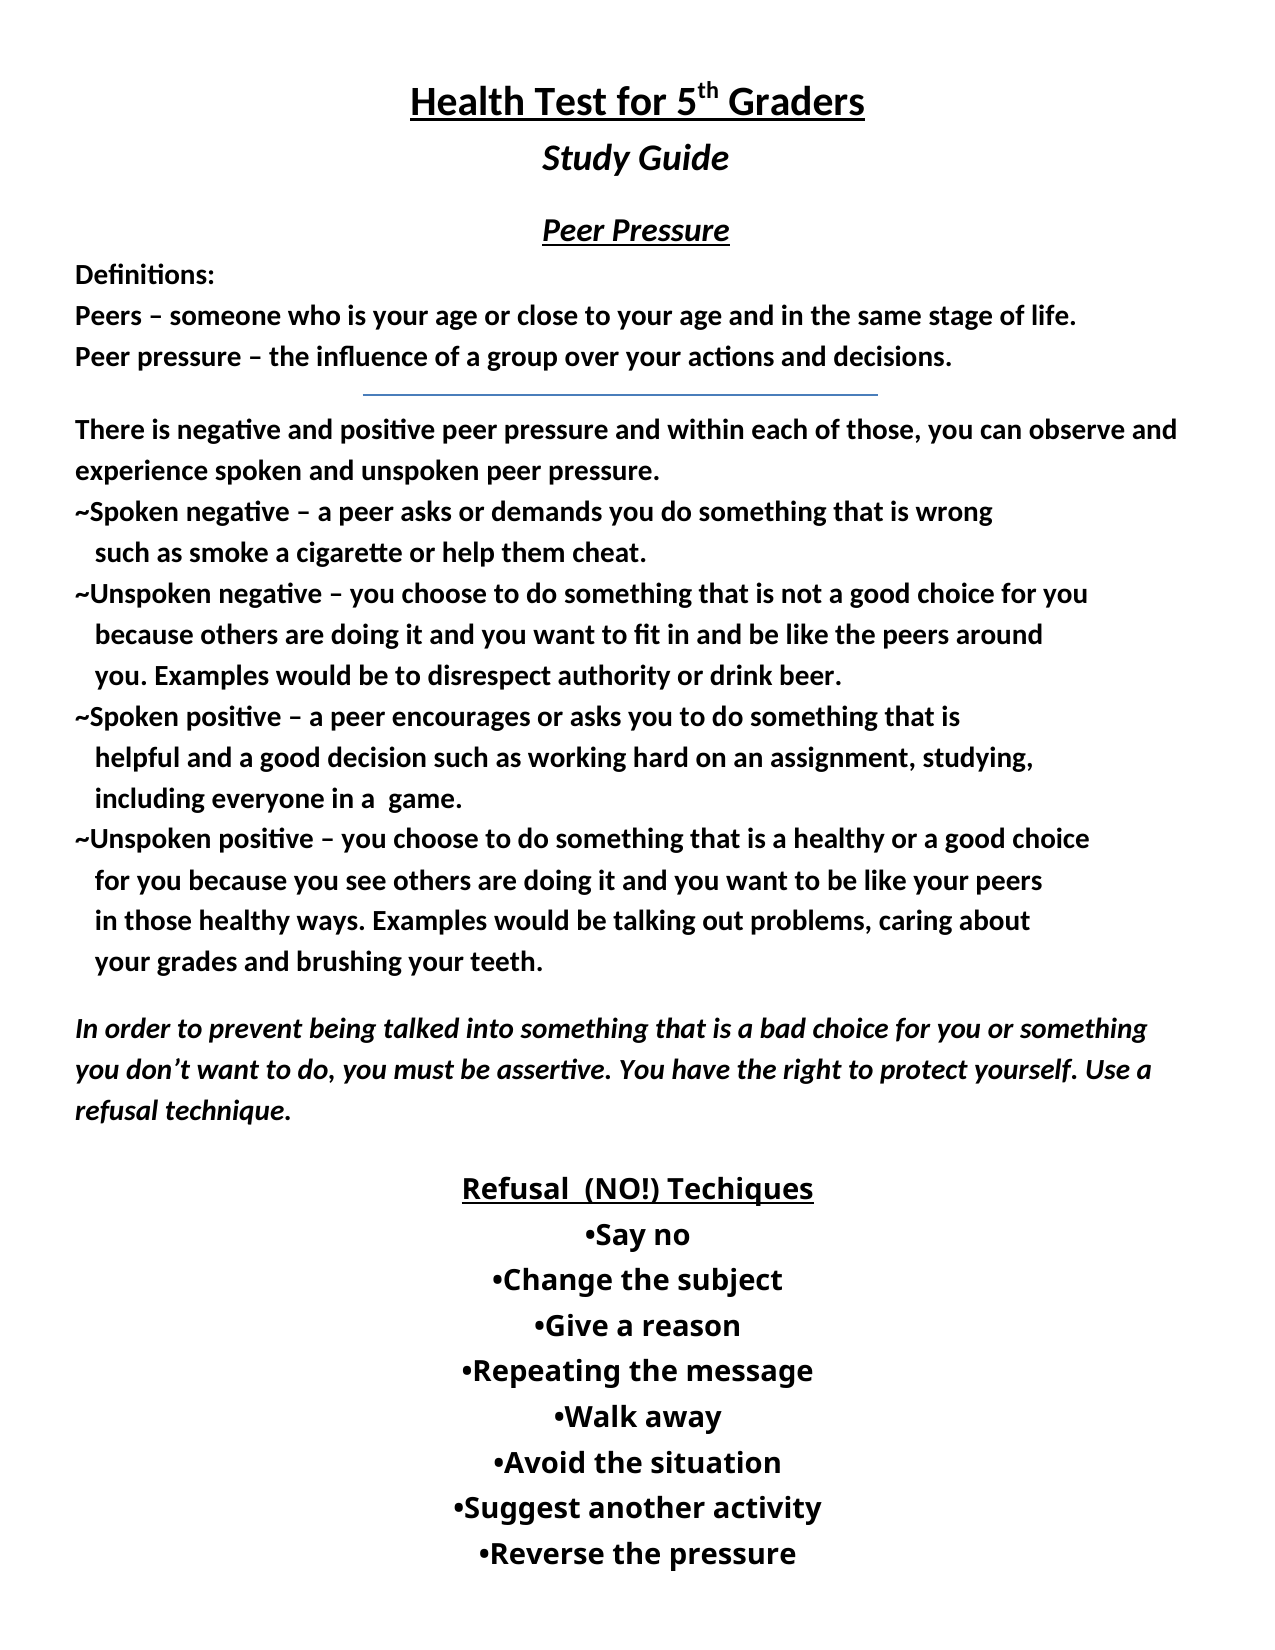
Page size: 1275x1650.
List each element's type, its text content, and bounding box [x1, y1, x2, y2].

text •Avoid the situation [75, 1442, 1200, 1482]
text in those healthy ways. Examples would be talking out problems, caring about [75, 902, 1200, 938]
text because others are doing it and you want to fit in and be like the peers around [75, 616, 1200, 652]
text Health Test for 5th Graders [75, 75, 1200, 126]
text including everyone in a game. [75, 780, 1200, 815]
text ~Spoken positive – a peer encourages or asks you to do something that is [75, 698, 1200, 733]
text •Change the subject [75, 1259, 1200, 1299]
text your grades and brushing your teeth. [75, 943, 1200, 979]
text helpful and a good decision such as working hard on an assignment, studying, [75, 739, 1200, 774]
text ~Unspoken positive – you choose to do something that is a healthy or a good choice [75, 821, 1200, 856]
text Peer Pressure [75, 209, 1200, 250]
text ~Spoken negative – a peer asks or demands you do something that is wrong [75, 493, 1200, 529]
text Peer pressure – the influence of a group over your actions and decisions. [75, 338, 1200, 374]
text you. Examples would be to disrespect authority or drink beer. [75, 657, 1200, 692]
text Refusal (NO!) Techiques [75, 1168, 1200, 1208]
text •Repeating the message [75, 1351, 1200, 1390]
text •Say no [75, 1214, 1200, 1253]
text ~Unspoken negative – you choose to do something that is not a good choice for you [75, 575, 1200, 611]
text Peers – someone who is your age or close to your age and in the same stage of life. [75, 297, 1200, 333]
text In order to prevent being talked into something that is a bad choice for you or something you don’t want to do, you must be assertive. You have the right to protect yourself. Use a refusal technique. [75, 1010, 1200, 1128]
text such as smoke a cigarette or help them cheat. [75, 534, 1200, 570]
text There is negative and positive peer pressure and within each of those, you can observe and experience spoken and unspoken peer pressure. [75, 411, 1200, 488]
text for you because you see others are doing it and you want to be like your peers [75, 862, 1200, 897]
text •Suggest another activity [75, 1488, 1200, 1527]
text •Reverse the pressure [75, 1533, 1200, 1573]
text Definitions: [75, 256, 1200, 292]
text •Walk away [75, 1396, 1200, 1436]
text •Give a reason [75, 1305, 1200, 1345]
text Study Guide [75, 133, 1200, 179]
